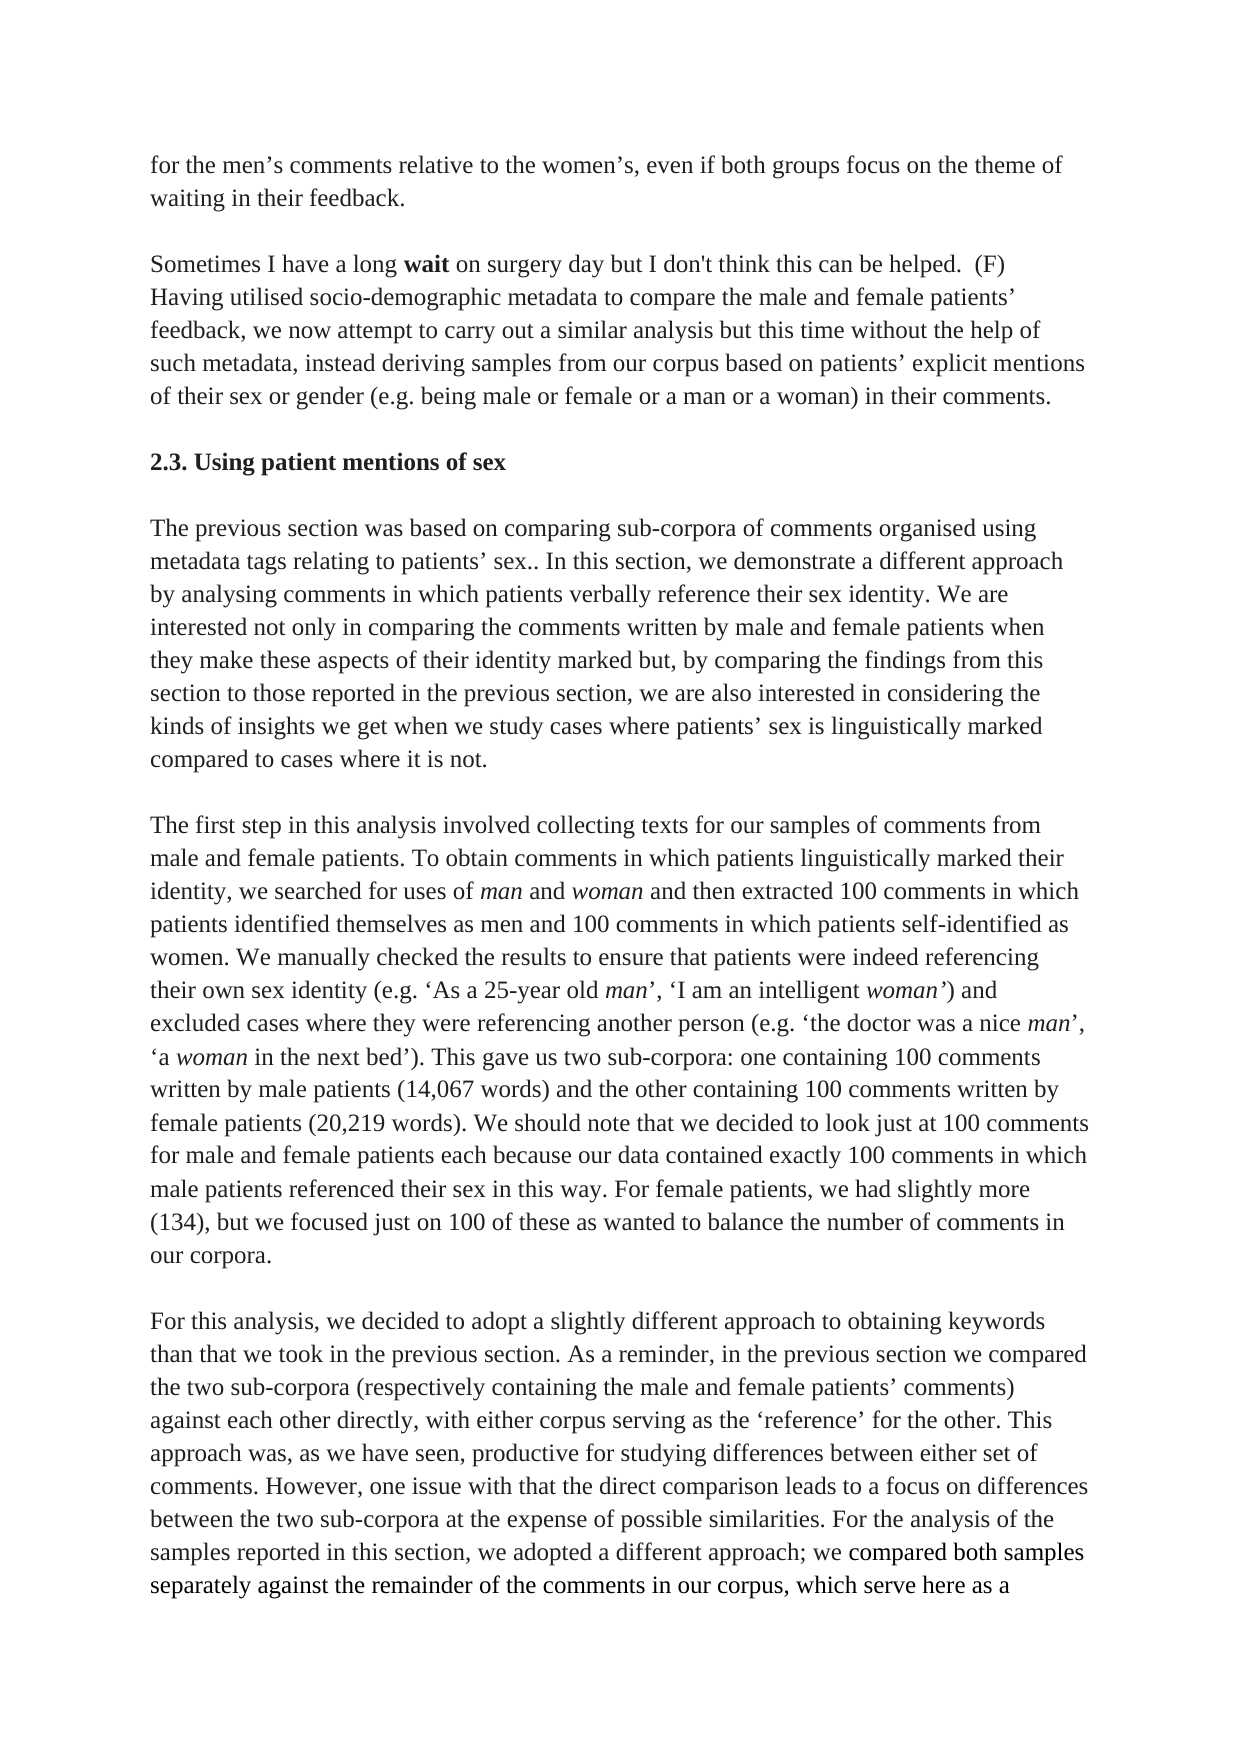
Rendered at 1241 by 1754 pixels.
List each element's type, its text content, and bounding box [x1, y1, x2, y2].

text Sometimes I have a long wait on surgery day but I don't think this can be helped. (F) [150, 249, 1090, 278]
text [150, 150, 1090, 212]
text 2.3. Using patient mentions of sex [150, 447, 1090, 476]
text Having utilised socio-demographic metadata to compare the male and female patients’ feedback, we now attempt to carry out a similar analysis but this time without the help of such metadata, instead deriving samples from our corpus based on patients’ explicit mentions of their sex or gender (e.g. being male or female or a man or a woman) in their comments. [150, 282, 1090, 410]
text The first step in this analysis involved collecting texts for our samples of comments from male and female patients. To obtain comments in which patients linguistically marked their identity, we searched for uses of man and woman and then extracted 100 comments in which patients identified themselves as men and 100 comments in which patients self-identified as women. We manually checked the results to ensure that patients were indeed referencing their own sex identity (e.g. ‘As a 25-year old man’, ‘I am an intelligent woman’) and excluded cases where they were referencing another person (e.g. ‘the doctor was a nice man’, ‘a woman in the next bed’). This gave us two sub-corpora: one containing 100 comments written by male patients (14,067 words) and the other containing 100 comments written by female patients (20,219 words). We should note that we decided to look just at 100 comments for male and female patients each because our data contained exactly 100 comments in which male patients referenced their sex in this way. For female patients, we had slightly more (134), but we focused just on 100 of these as wanted to balance the number of comments in our corpora. [150, 810, 1090, 1268]
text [150, 1306, 1090, 1599]
text The previous section was based on comparing sub-corpora of comments organised using metadata tags relating to patients’ sex.. In this section, we demonstrate a different approach by analysing comments in which patients verbally reference their sex identity. We are interested not only in comparing the comments written by male and female patients when they make these aspects of their identity marked but, by comparing the findings from this section to those reported in the previous section, we are also interested in considering the kinds of insights we get when we study cases where patients’ sex is linguistically marked compared to cases where it is not. [150, 513, 1090, 773]
